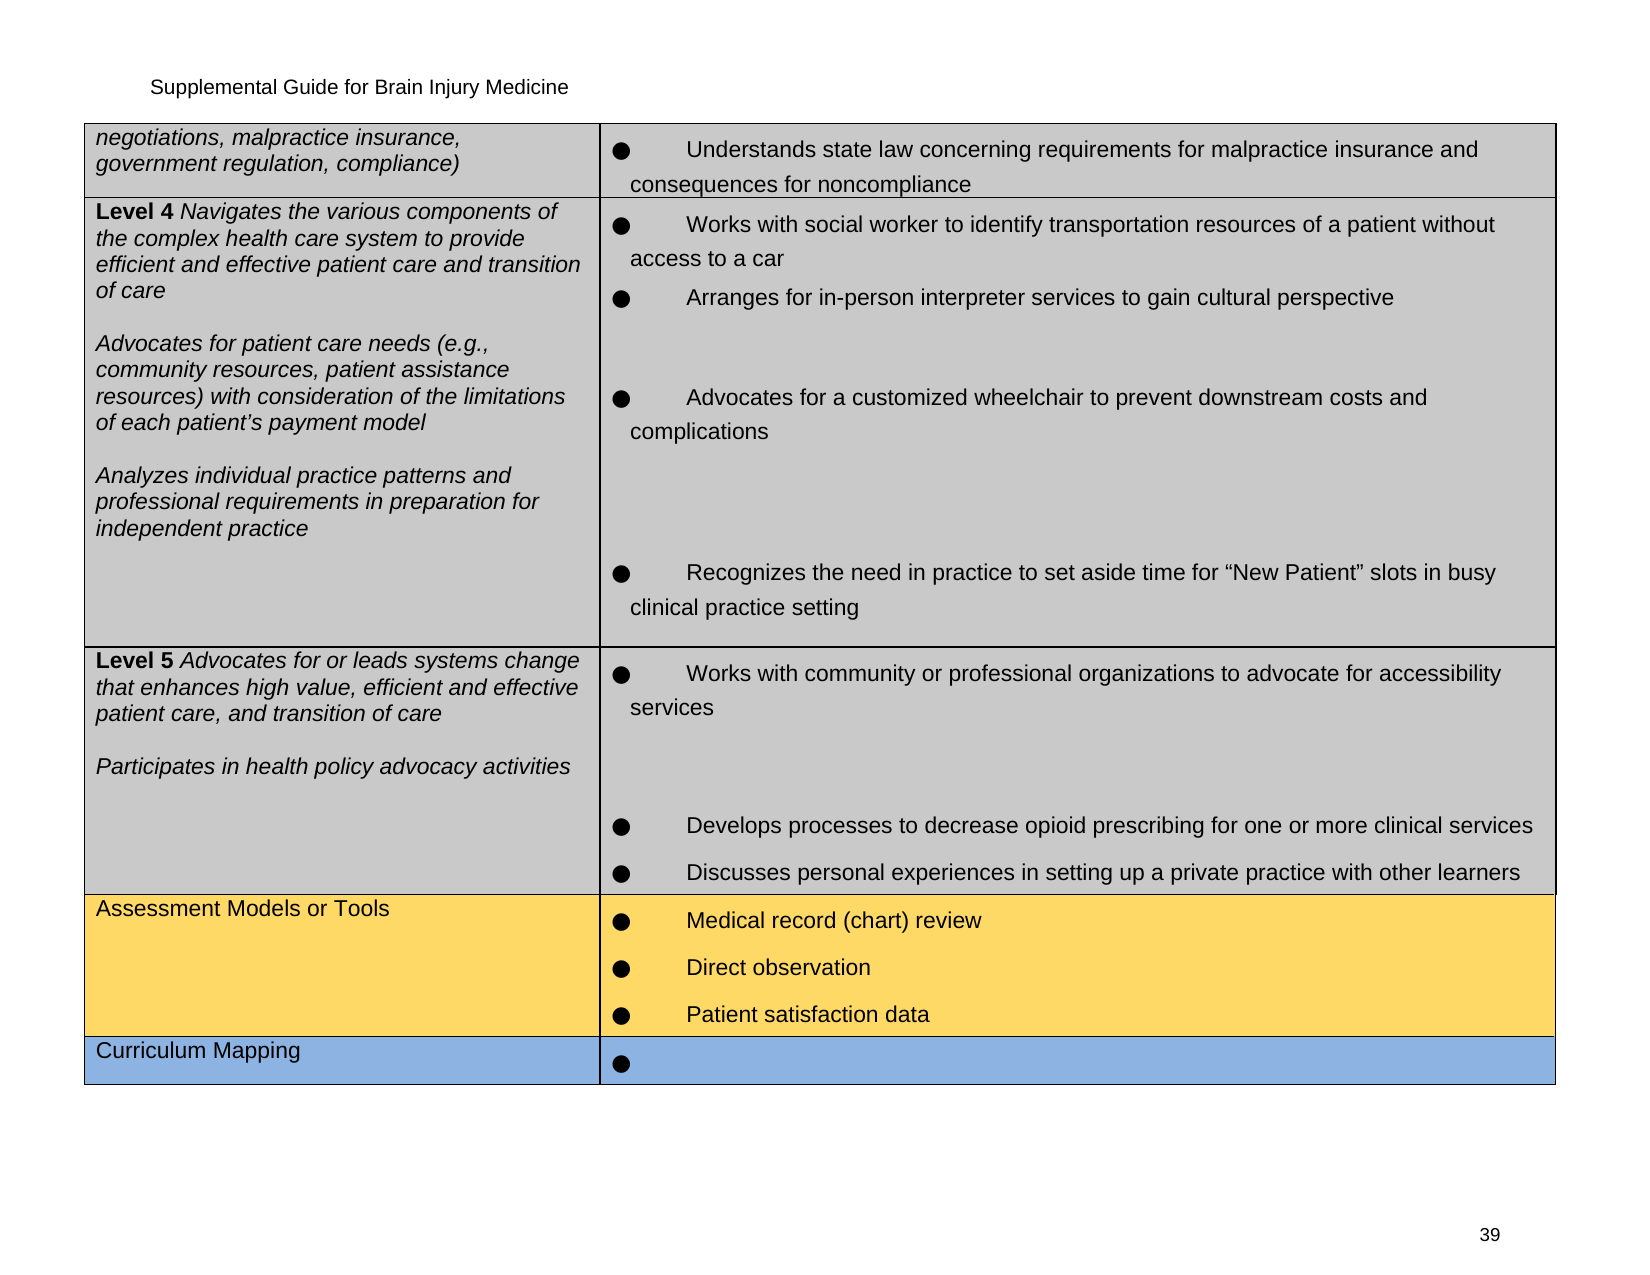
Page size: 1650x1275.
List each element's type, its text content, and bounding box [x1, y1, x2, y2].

table_cell Assessment Models or Tools [85, 895, 599, 1036]
table_cell Level 4 Navigates the various components of the complex health care system to provide efficient and effective patient care and transition of care Advocates for patient care needs (e.g., community resources, patient assistance resources) with consideration of the limitations of each patient’s payment model Analyzes individual practice patterns and professional requirements in preparation for independent practice [85, 198, 599, 646]
table_cell [601, 1036, 1555, 1084]
table_cell Curriculum Mapping [85, 1037, 599, 1084]
table_cell Medical record (chart) review Direct observation Patient satisfaction data [601, 894, 1555, 1036]
table_cell Level 5 Advocates for or leads systems change that enhances high value, efficient and effective patient care, and transition of care Participates in health policy advocacy activities [85, 648, 599, 894]
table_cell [601, 124, 1555, 197]
table_cell Works with social worker to identify transportation resources of a patient without access to a car Arranges for in-person interpreter services to gain cultural perspective Advocates for a customized wheelchair to prevent downstream costs and complications Recognizes the need in practice to set aside time for “New Patient” slots in busy clinical practice setting [601, 198, 1555, 646]
table_cell Works with community or professional organizations to advocate for accessibility services Develops processes to decrease opioid prescribing for one or more clinical services Discusses personal experiences in setting up a private practice with other learners [601, 648, 1555, 894]
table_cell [85, 124, 599, 197]
